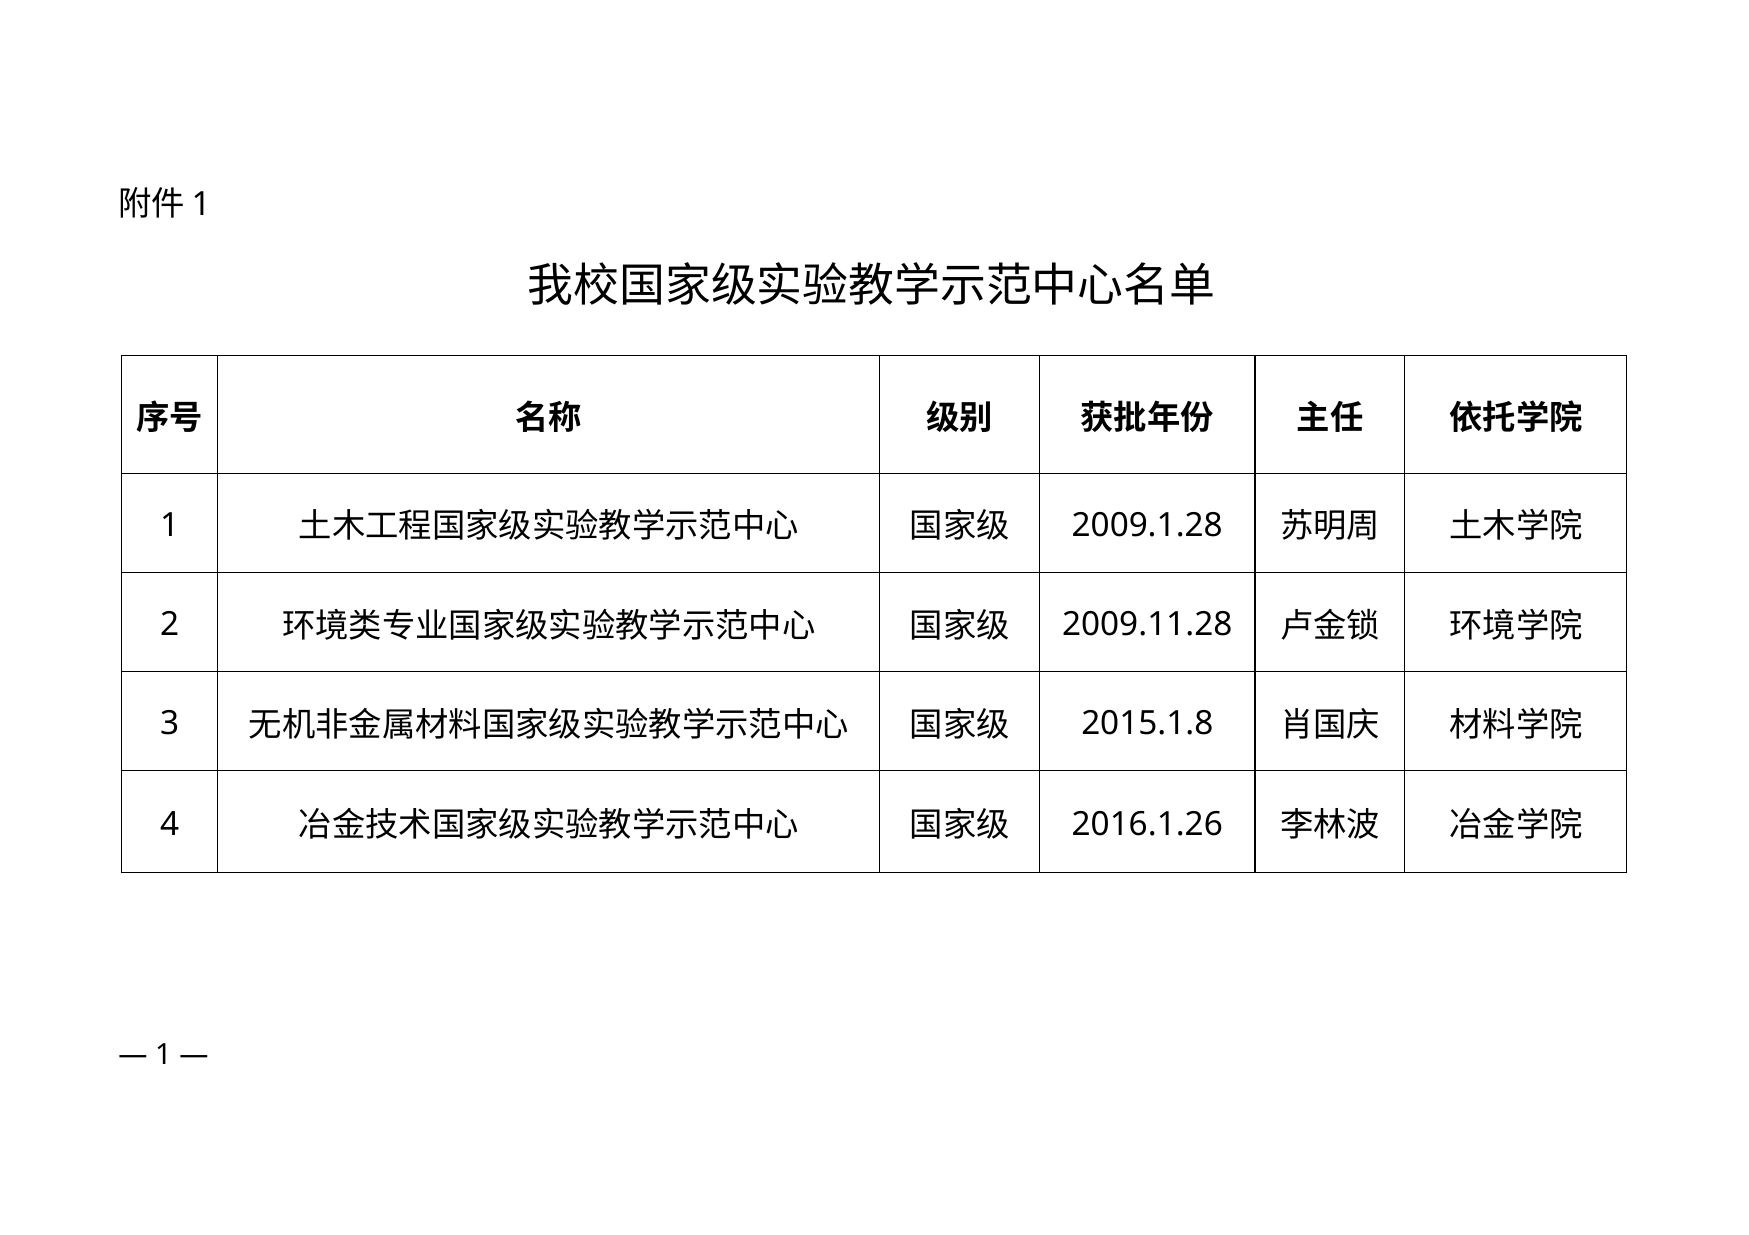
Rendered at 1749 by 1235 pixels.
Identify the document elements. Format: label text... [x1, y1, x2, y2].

table_cell 4 [122, 771, 217, 872]
table_cell 国家级 [880, 771, 1039, 872]
table_cell 卢金锁 [1256, 573, 1404, 671]
table_cell 2 [122, 573, 217, 671]
table_header 主任 [1256, 356, 1404, 472]
table_cell 环境学院 [1405, 573, 1626, 671]
table_cell 李林波 [1256, 771, 1404, 872]
text 我校国家级实验教学示范中心名单 [118, 233, 1624, 331]
table_header 序号 [122, 356, 217, 472]
table_cell 国家级 [880, 474, 1039, 572]
table_header 依托学院 [1405, 356, 1626, 472]
table_cell 无机非金属材料国家级实验教学示范中心 [218, 672, 879, 770]
table_cell 冶金学院 [1405, 771, 1626, 872]
table_cell 冶金技术国家级实验教学示范中心 [218, 771, 879, 872]
table_cell 土木工程国家级实验教学示范中心 [218, 474, 879, 572]
table_header 获批年份 [1040, 356, 1254, 472]
table_cell 1 [122, 474, 217, 572]
table_cell 材料学院 [1405, 672, 1626, 770]
table_header 名称 [218, 356, 879, 472]
table_cell 苏明周 [1256, 474, 1404, 572]
table_cell 2015.1.8 [1040, 672, 1254, 770]
table_cell 2016.1.26 [1040, 771, 1254, 872]
table_cell 国家级 [880, 672, 1039, 770]
table_cell 环境类专业国家级实验教学示范中心 [218, 573, 879, 671]
table_cell 2009.1.28 [1040, 474, 1254, 572]
table_cell 3 [122, 672, 217, 770]
table_header 级别 [880, 356, 1039, 472]
text 附件1 [118, 168, 1624, 233]
table_cell 国家级 [880, 573, 1039, 671]
table_cell 肖国庆 [1256, 672, 1404, 770]
table_cell 土木学院 [1405, 474, 1626, 572]
table_cell 2009.11.28 [1040, 573, 1254, 671]
